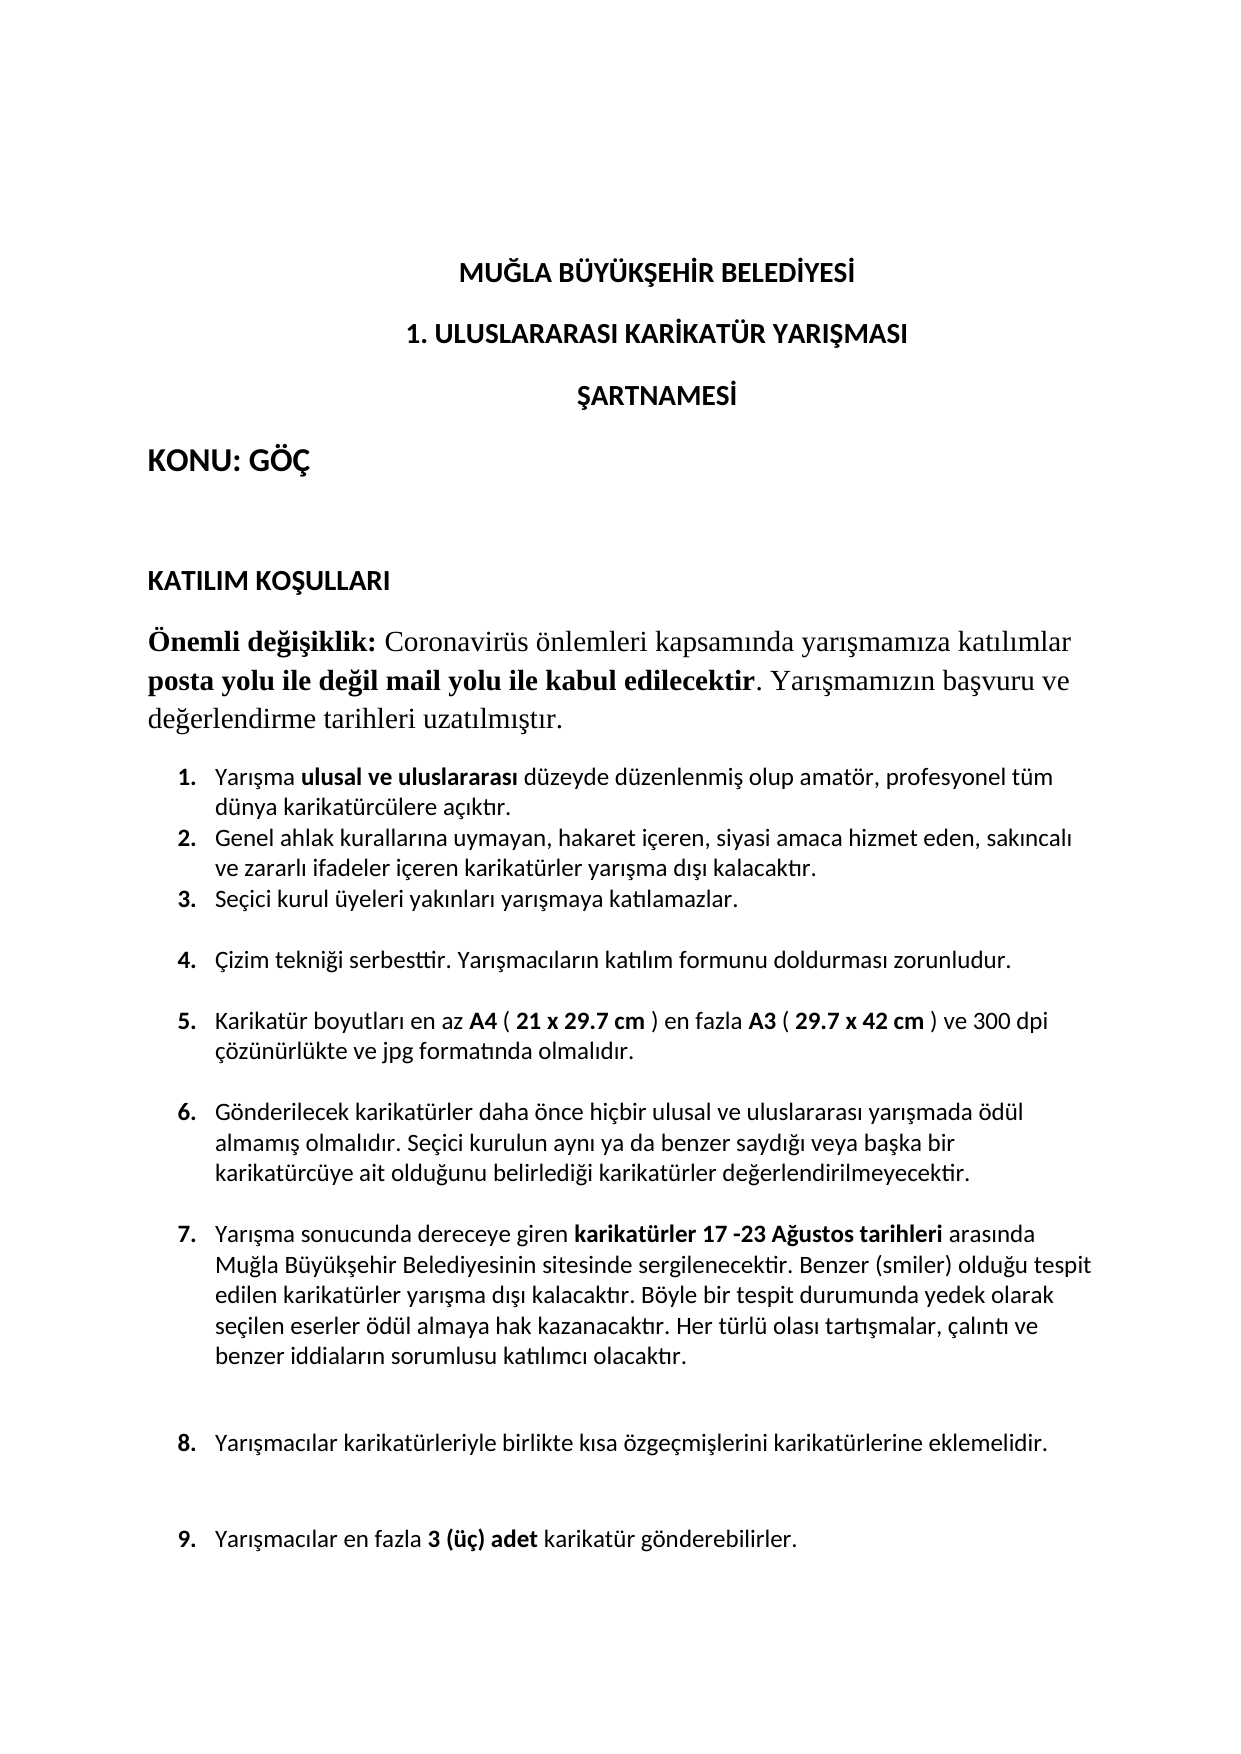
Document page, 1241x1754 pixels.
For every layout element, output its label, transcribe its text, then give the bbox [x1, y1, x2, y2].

text ŞARTNAMESİ [148, 377, 1093, 413]
list Genel ahlak kurallarına uymayan, hakaret içeren, siyasi amaca hizmet eden, sakıncalı ve zararlı ifadeler içeren karikatürler yarışma dışı kalacaktır. [177, 822, 1093, 883]
list Yarışmacılar karikatürleriyle birlikte kısa özgeçmişlerini karikatürlerine eklemelidir. [177, 1427, 1093, 1457]
text KONU: GÖÇ [148, 439, 1093, 480]
text KATILIM KOŞULLARI [148, 562, 1093, 598]
list Yarışma ulusal ve uluslararası düzeyde düzenlenmiş olup amatör, profesyonel tüm dünya karikatürcülere açıktır. [177, 761, 1093, 822]
text 1. ULUSLARARASI KARİKATÜR YARIŞMASI [148, 315, 1093, 351]
list Gönderilecek karikatürler daha önce hiçbir ulusal ve uluslararası yarışmada ödül almamış olmalıdır. Seçici kurulun aynı ya da benzer saydığı veya başka bir karikatürcüye ait olduğunu belirlediği karikatürler değerlendirilmeyecektir. [177, 1096, 1093, 1188]
list Yarışma sonucunda dereceye giren karikatürler 17 -23 Ağustos tarihleri arasında Muğla Büyükşehir Belediyesinin sitesinde sergilenecektir. Benzer (smiler) olduğu tespit edilen karikatürler yarışma dışı kalacaktır. Böyle bir tespit durumunda yedek olarak seçilen eserler ödül almaya hak kazanacaktır. Her türlü olası tartışmalar, çalıntı ve benzer iddiaların sorumlusu katılımcı olacaktır. [177, 1218, 1093, 1371]
list Yarışmacılar en fazla 3 (üç) adet karikatür gönderebilirler. [177, 1523, 1093, 1553]
list Karikatür boyutları en az A4 ( 21 x 29.7 cm ) en fazla A3 ( 29.7 x 42 cm ) ve 300 dpi çözünürlükte ve jpg formatında olmalıdır. [177, 1005, 1093, 1066]
list Çizim tekniği serbesttir. Yarışmacıların katılım formunu doldurması zorunludur. [177, 944, 1093, 974]
list Seçici kurul üyeleri yakınları yarışmaya katılamazlar. [177, 883, 1093, 913]
text MUĞLA BÜYÜKŞEHİR BELEDİYESİ [148, 254, 1093, 289]
text Önemli değişiklik: Coronavirüs önlemleri kapsamında yarışmamıza katılımlar posta yolu ile değil mail yolu ile kabul edilecektir. Yarışmamızın başvuru ve değerlendirme tarihleri uzatılmıştır. [148, 624, 1093, 735]
